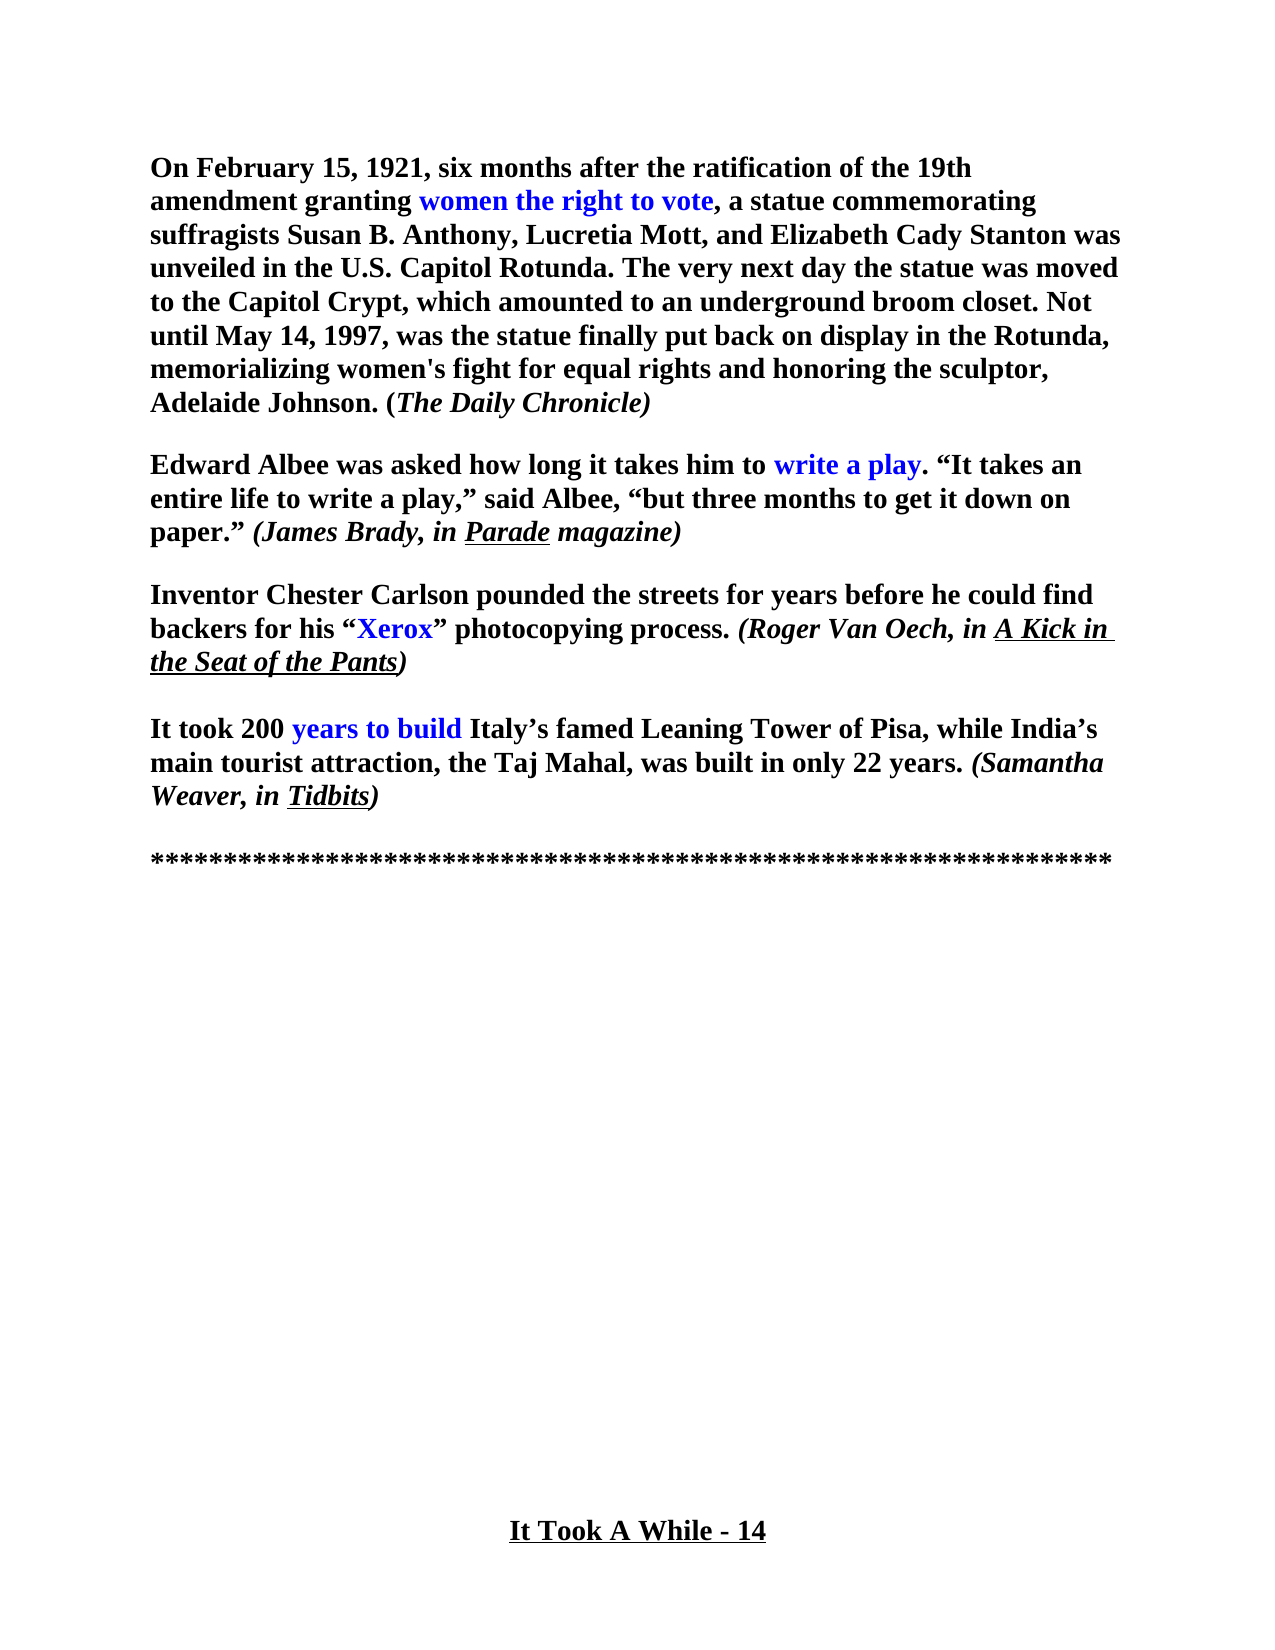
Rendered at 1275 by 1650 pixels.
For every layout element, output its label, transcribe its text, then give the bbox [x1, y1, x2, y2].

text ****************************************************************** [150, 846, 1125, 879]
text On February 15, 1921, six months after the ratification of the 19th amendment granting women the right to vote, a statue commemorating suffragists Susan B. Anthony, Lucretia Mott, and Elizabeth Cady Stanton was unveiled in the U.S. Capitol Rotunda. The very next day the statue was moved to the Capitol Crypt, which amounted to an underground broom closet. Not until May 14, 1997, was the statue finally put back on display in the Rotunda, memorializing women's fight for equal rights and honoring the sculptor, Adelaide Johnson. (The Daily Chronicle) [150, 150, 1125, 418]
text Inventor Chester Carlson pounded the streets for years before he could find backers for his “Xerox” photocopying process. (Roger Van Oech, in A Kick in the Seat of the Pants) [150, 577, 1125, 678]
text It took 200 years to build Italy’s famed Leaning Tower of Pisa, while India’s main tourist attraction, the Taj Mahal, was built in only 22 years. (Samantha Weaver, in Tidbits) [150, 711, 1125, 812]
text Edward Albee was asked how long it takes him to write a play. “It takes an entire life to write a play,” said Albee, “but three months to get it down on paper.” (James Brady, in Parade magazine) [150, 447, 1125, 548]
